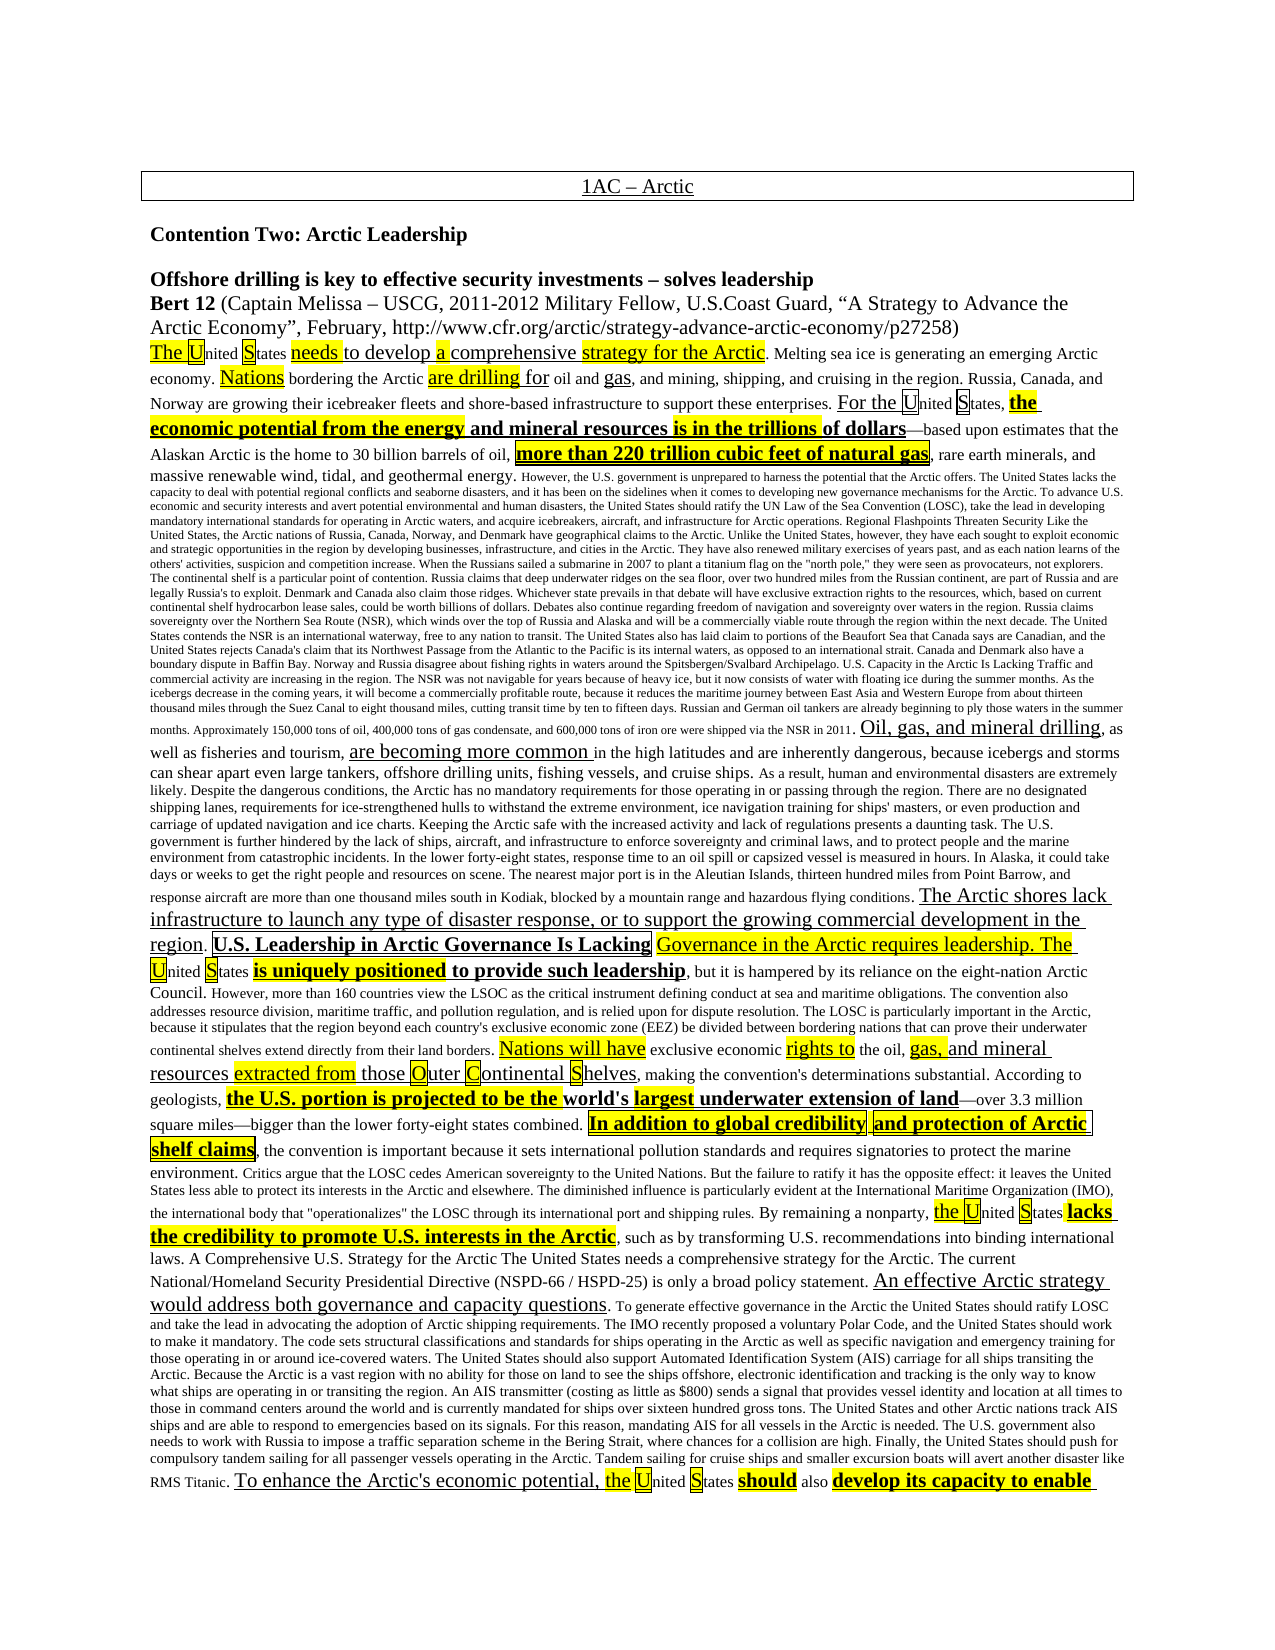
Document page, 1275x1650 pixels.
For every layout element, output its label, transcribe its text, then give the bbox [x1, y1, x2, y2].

text Bert 12 (Captain Melissa – USCG, 2011-2012 Military Fellow, U.S.Coast Guard, “A Strategy to Advance the Arctic Economy”, February, http://www.cfr.org/arctic/strategy-advance-arctic-economy/p27258) [150, 291, 1125, 339]
subtitle Contention Two: Arctic Leadership [150, 222, 1125, 246]
subtitle 1AC – Arctic [142, 172, 1133, 200]
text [150, 339, 1125, 1493]
subtitle Offshore drilling is key to effective security investments – solves leadership [150, 267, 1125, 291]
